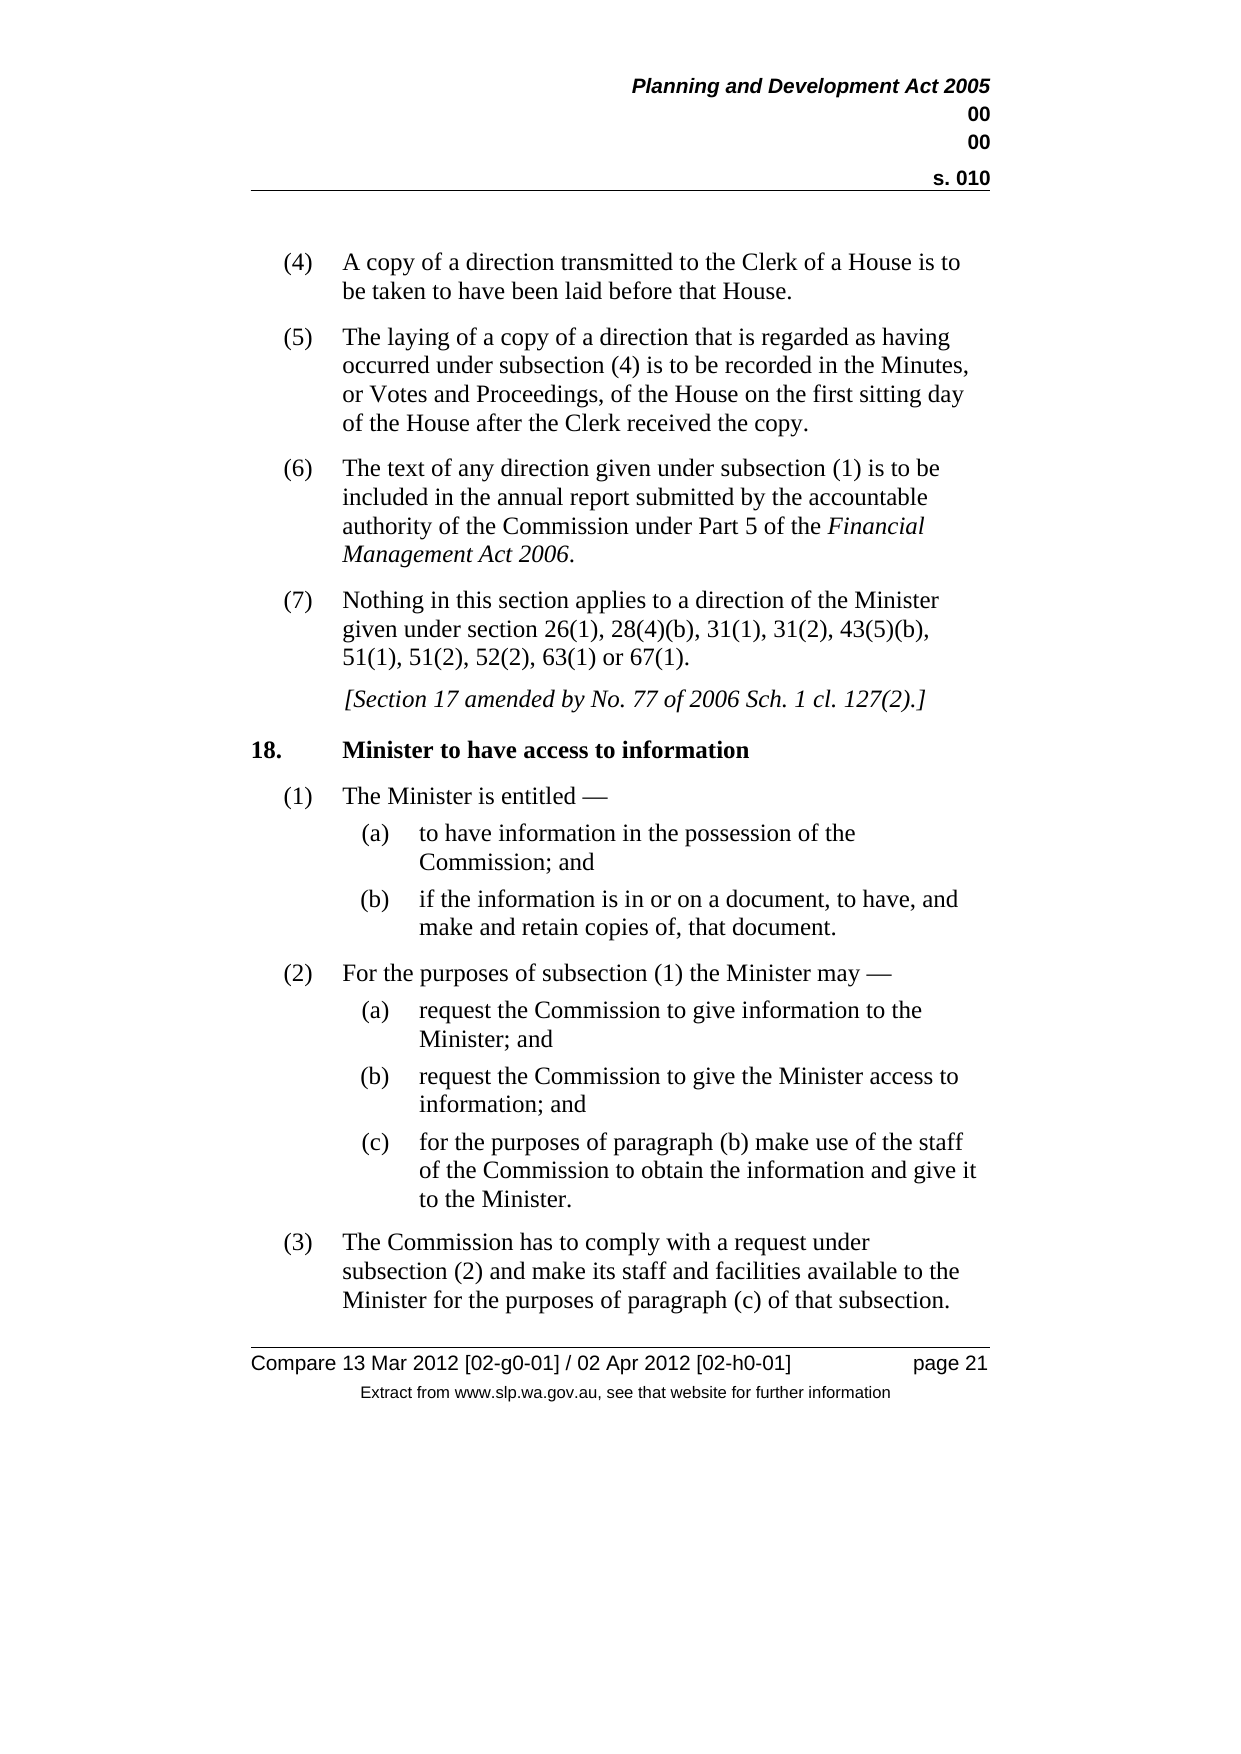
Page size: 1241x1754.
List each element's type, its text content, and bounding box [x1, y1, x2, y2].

text [Section 17 amended by No. 77 of 2006 Sch. 1 cl. 127(2).] [251, 684, 990, 712]
text (5) The laying of a copy of a direction that is regarded as having occurred under subsection (4) is to be recorded in the Minutes, or Votes and Proceedings, of the House on the first sitting day of the House after the Clerk received the copy. [251, 322, 990, 437]
text (c) for the purposes of paragraph (b) make use of the staff of the Commission to obtain the information and give it to the Minister. [251, 1127, 990, 1213]
text (6) The text of any direction given under subsection (1) is to be included in the annual report submitted by the accountable authority of the Commission under Part 5 of the Financial Management Act 2006. [251, 453, 990, 568]
subtitle 18. Minister to have access to information [251, 735, 990, 764]
text (2) For the purposes of subsection (1) the Minister may — [251, 958, 990, 987]
text (b) if the information is in or on a document, to have, and make and retain copies of, that document. [251, 884, 990, 941]
text (4) A copy of a direction transmitted to the Clerk of a House is to be taken to have been laid before that House. [251, 247, 990, 305]
text (b) request the Commission to give the Minister access to information; and [251, 1061, 990, 1118]
text (7) Nothing in this section applies to a direction of the Minister given under section 26(1), 28(4)(b), 31(1), 31(2), 43(5)(b), 51(1), 51(2), 52(2), 63(1) or 67(1). [251, 585, 990, 671]
text (3) The Commission has to comply with a request under subsection (2) and make its staff and facilities available to the Minister for the purposes of paragraph (c) of that subsection. [251, 1227, 990, 1314]
text (1) The Minister is entitled — [251, 781, 990, 809]
text (a) request the Commission to give information to the Minister; and [251, 995, 990, 1052]
text (a) to have information in the possession of the Commission; and [251, 818, 990, 875]
